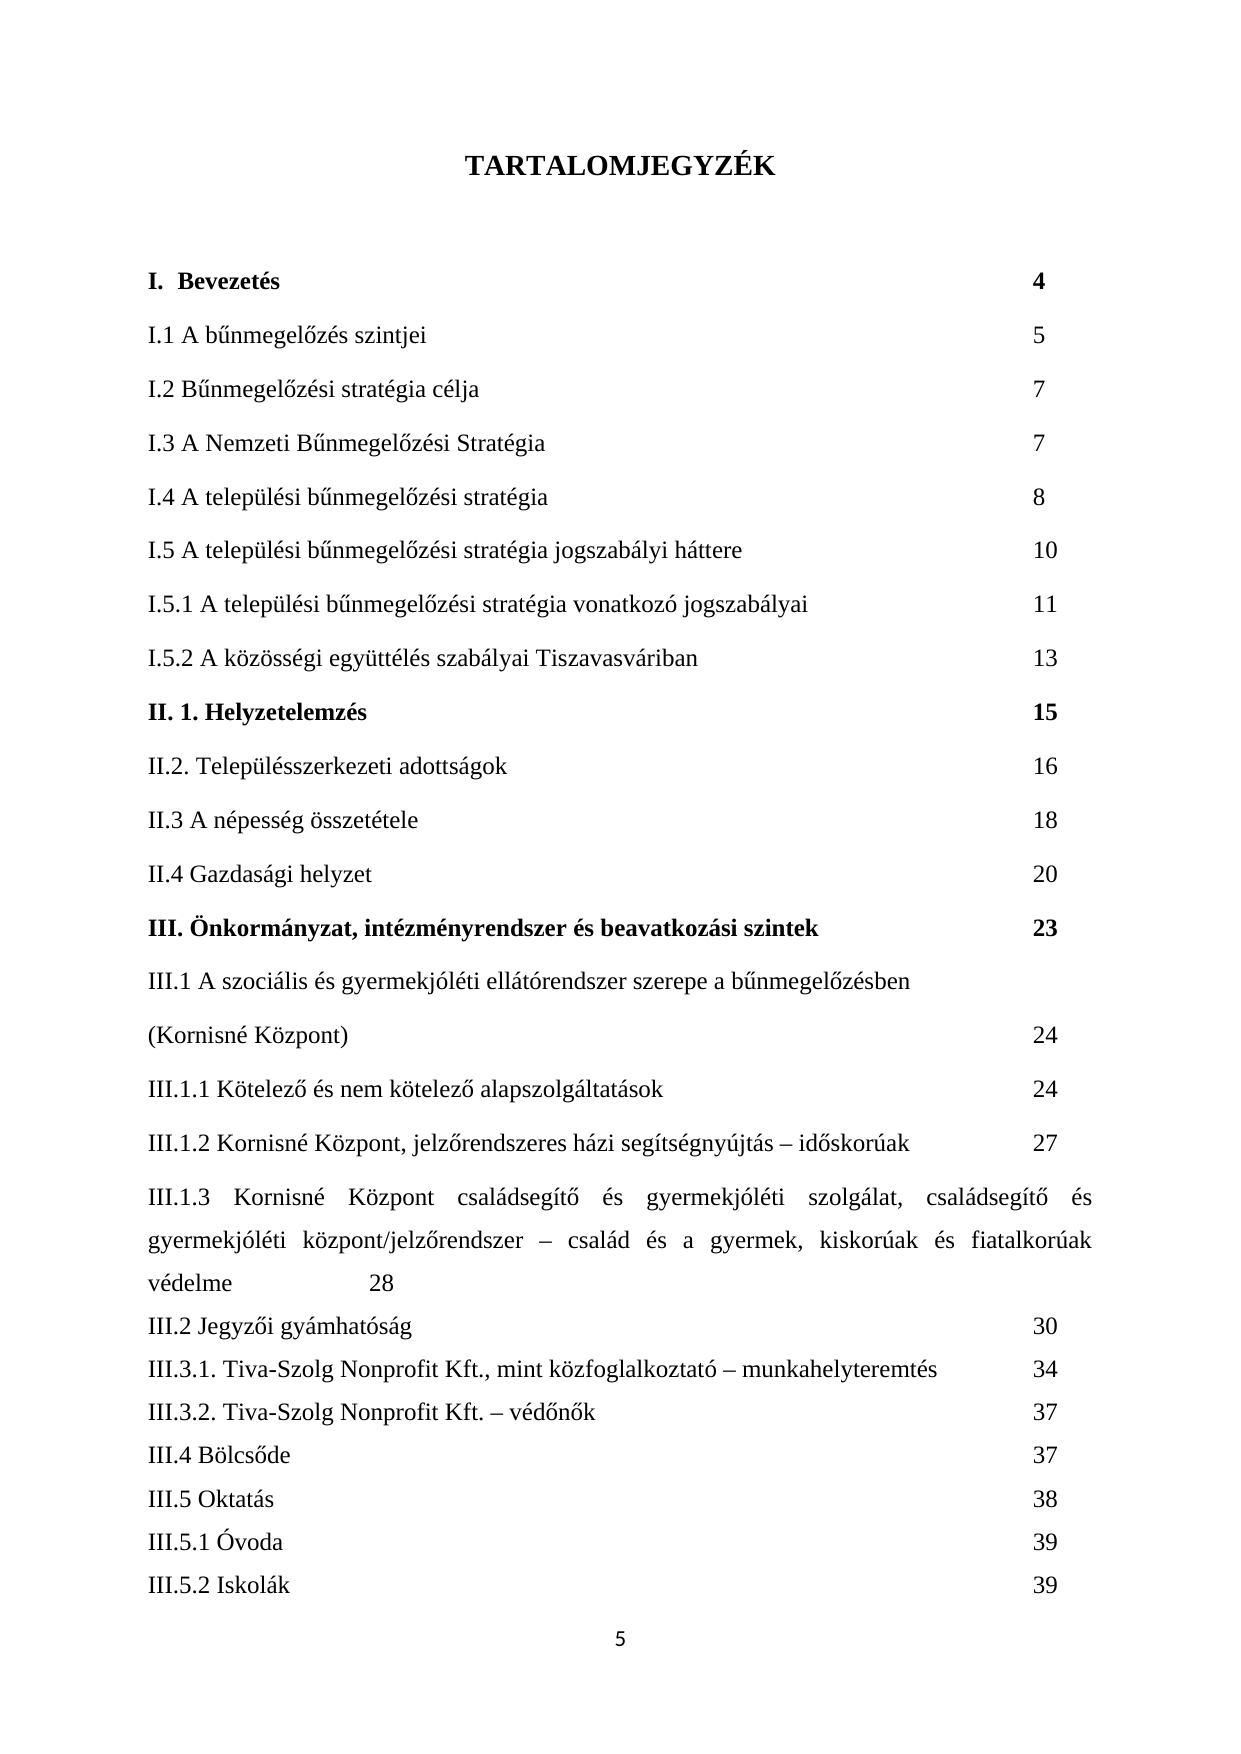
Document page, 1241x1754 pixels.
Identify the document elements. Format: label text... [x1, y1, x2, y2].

text III.5.1 Óvoda 39 [148, 1527, 1093, 1556]
list Bevezetés 4 [148, 266, 1093, 295]
text I.5 A települési bűnmegelőzési stratégia jogszabályi háttere 10 [148, 536, 1093, 564]
text III.2 Jegyzői gyámhatóság 30 [148, 1311, 1093, 1340]
text I.5.1 A települési bűnmegelőzési stratégia vonatkozó jogszabályai 11 [148, 589, 1093, 618]
text III.1.1 Kötelező és nem kötelező alapszolgáltatások 24 [148, 1074, 1093, 1103]
text III.1.2 Kornisné Központ, jelzőrendszeres házi segítségnyújtás – időskorúak 27 [148, 1128, 1093, 1157]
text III. Önkormányzat, intézményrendszer és beavatkozási szintek 23 [148, 913, 1093, 941]
text II.3 A népesség összetétele 18 [148, 805, 1093, 834]
text (Kornisné Központ) 24 [148, 1020, 1093, 1049]
text TARTALOMJEGYZÉK [148, 148, 1093, 181]
text III.5.2 Iskolák 39 [148, 1570, 1093, 1599]
text III.4 Bölcsőde 37 [148, 1441, 1093, 1469]
text I.3 A Nemzeti Bűnmegelőzési Stratégia 7 [148, 428, 1093, 457]
text III.1 A szociális és gyermekjóléti ellátórendszer szerepe a bűnmegelőzésben [148, 966, 1093, 995]
text II.4 Gazdasági helyzet 20 [148, 859, 1093, 887]
text I.5.2 A közösségi együttélés szabályai Tiszavasváriban 13 [148, 643, 1093, 672]
text III.3.1. Tiva-Szolg Nonprofit Kft., mint közfoglalkoztató – munkahelyteremtés 34 [148, 1354, 1093, 1383]
text I.2 Bűnmegelőzési stratégia célja 7 [148, 374, 1093, 403]
text III.1.3 Kornisné Központ családsegítő és gyermekjóléti szolgálat, családsegítő és gyermekjóléti központ/jelzőrendszer – család és a gyermek, kiskorúak és fiatalkorúak védelme 28 [148, 1182, 1093, 1297]
text III.5 Oktatás 38 [148, 1484, 1093, 1512]
text I.4 A települési bűnmegelőzési stratégia 8 [148, 482, 1093, 511]
text III.3.2. Tiva-Szolg Nonprofit Kft. – védőnők 37 [148, 1397, 1093, 1426]
text I.1 A bűnmegelőzés szintjei 5 [148, 320, 1093, 349]
text II.2. Településszerkezeti adottságok 16 [148, 751, 1093, 780]
text II. 1. Helyzetelemzés 15 [148, 697, 1093, 726]
